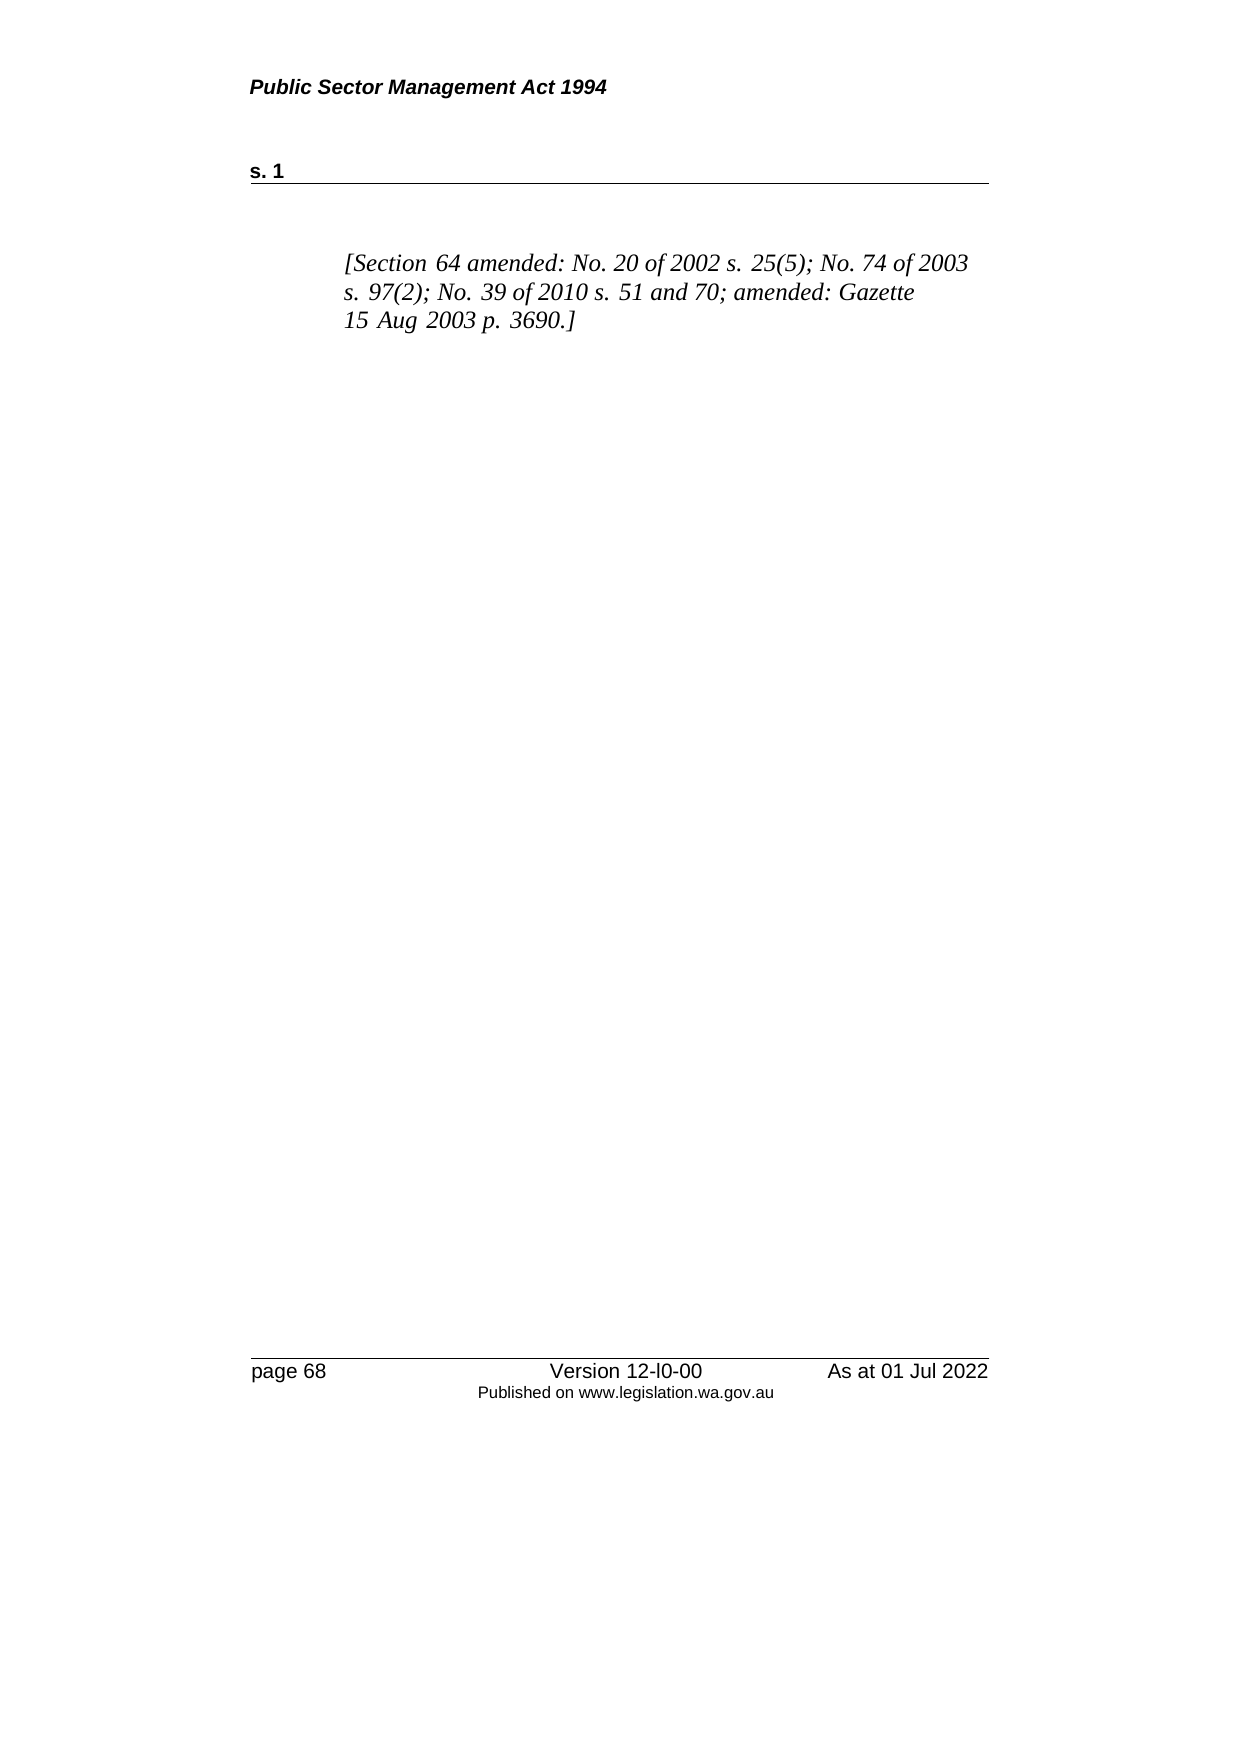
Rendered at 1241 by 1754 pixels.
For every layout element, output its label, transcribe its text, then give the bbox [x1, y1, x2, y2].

text [Section 64 amended: No. 20 of 2002 s. 25(5); No. 74 of 2003 s. 97(2); No. 39 of 2010 s. 51 and 70; amended: Gazette 15 Aug 2003 p. 3690.] [251, 248, 989, 334]
